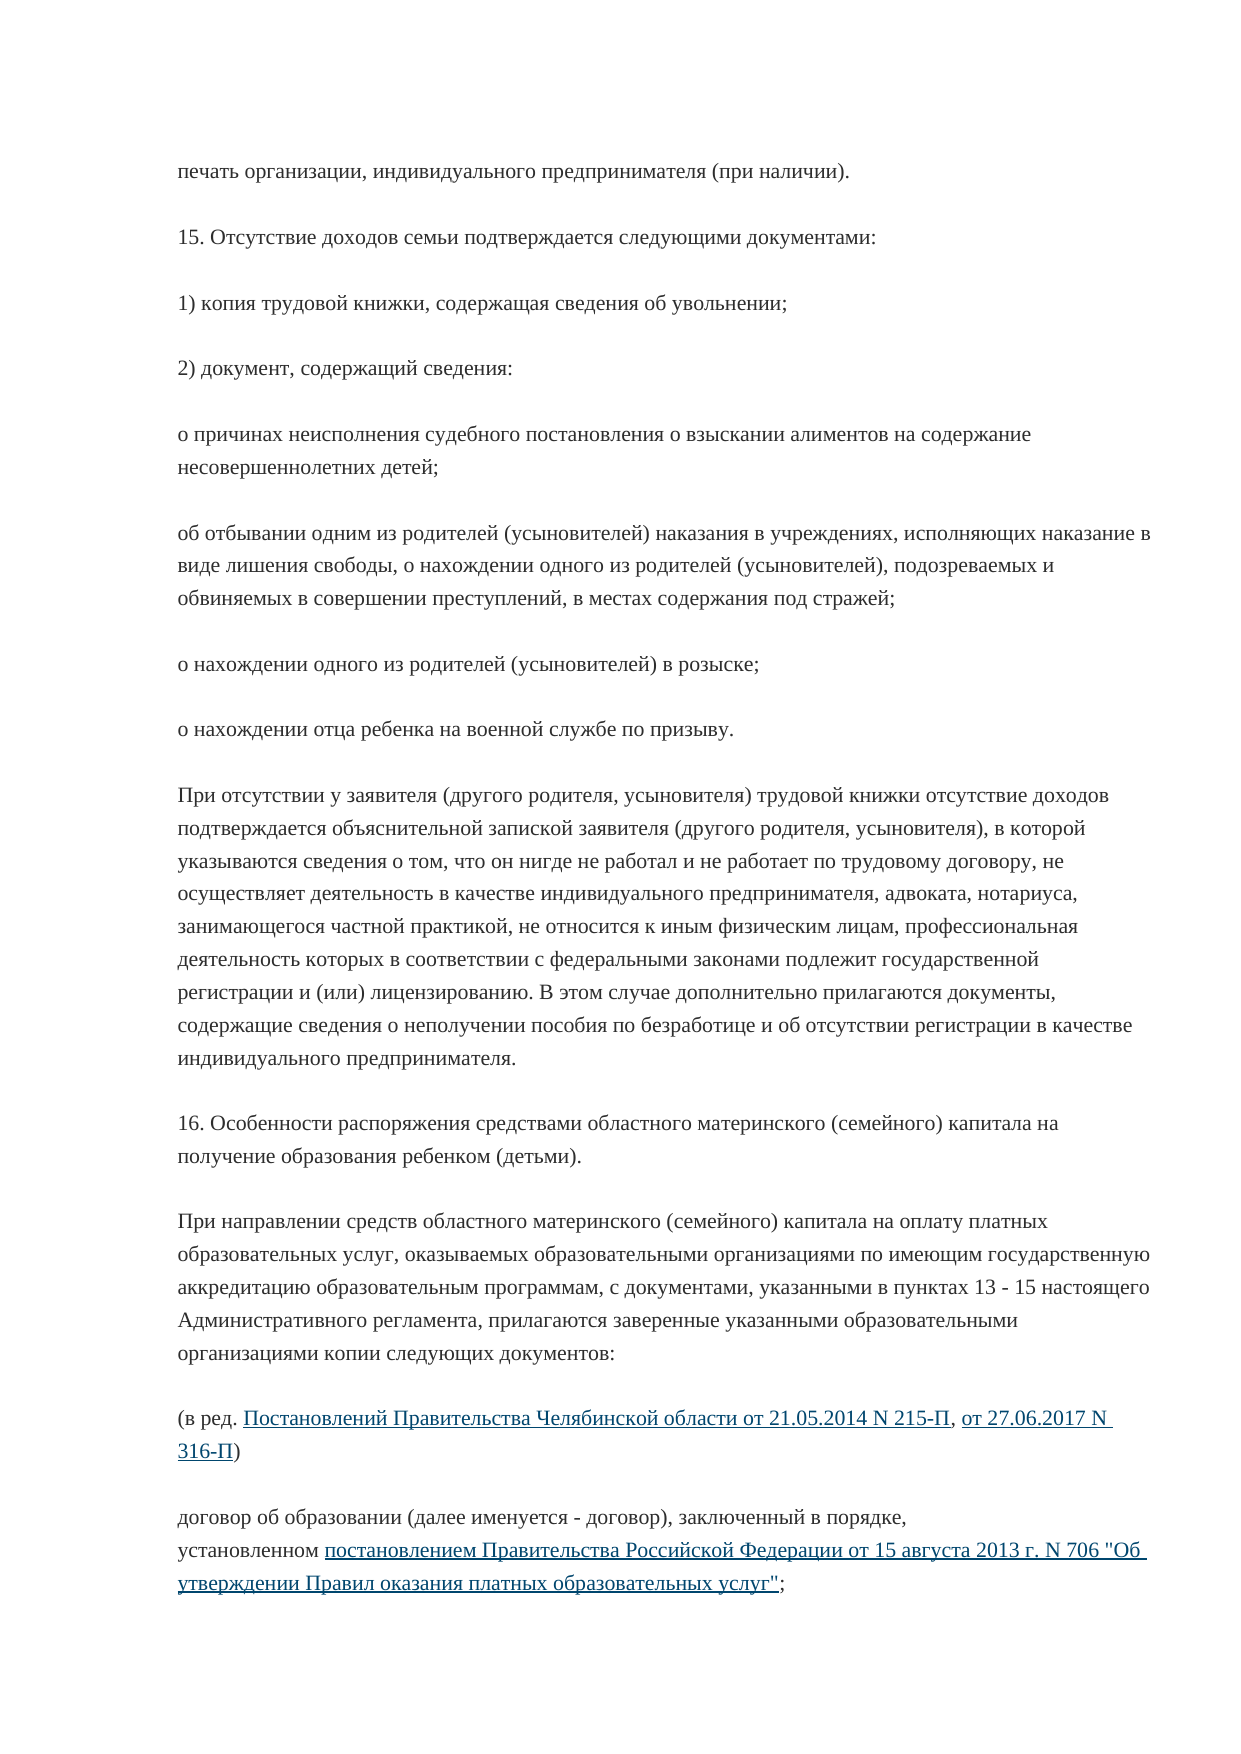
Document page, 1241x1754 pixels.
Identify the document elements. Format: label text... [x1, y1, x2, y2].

text о причинах неисполнения судебного постановления о взыскании алиментов на содержание несовершеннолетних детей; [177, 381, 1152, 479]
text 16. Особенности распоряжения средствами областного материнского (семейного) капитала на получение образования ребенком (детьми). [177, 1070, 1152, 1168]
text При отсутствии у заявителя (другого родителя, усыновителя) трудовой книжки отсутствие доходов подтверждается объяснительной запиской заявителя (другого родителя, усыновителя), в которой указываются сведения о том, что он нигде не работал и не работает по трудовому договору, не осуществляет деятельность в качестве индивидуального предпринимателя, адвоката, нотариуса, занимающегося частной практикой, не относится к иным физическим лицам, профессиональная деятельность которых в соответствии с федеральными законами подлежит государственной регистрации и (или) лицензированию. В этом случае дополнительно прилагаются документы, содержащие сведения о неполучении пособия по безработице и об отсутствии регистрации в качестве индивидуального предпринимателя. [177, 742, 1152, 1070]
text о нахождении отца ребенка на военной службе по призыву. [177, 676, 1152, 742]
text печать организации, индивидуального предпринимателя (при наличии). [177, 118, 1152, 184]
text (в ред. Постановлений Правительства Челябинской области от 21.05.2014 N 215-П, от 27.06.2017 N 316-П) [177, 1365, 1152, 1463]
text 1) копия трудовой книжки, содержащая сведения об увольнении; [177, 249, 1152, 315]
text об отбывании одним из родителей (усыновителей) наказания в учреждениях, исполняющих наказание в виде лишения свободы, о нахождении одного из родителей (усыновителей), подозреваемых и обвиняемых в совершении преступлений, в местах содержания под стражей; [177, 479, 1152, 610]
text договор об образовании (далее именуется - договор), заключенный в порядке, установленном постановлением Правительства Российской Федерации от 15 августа 2013 г. N 706 "Об утверждении Правил оказания платных образовательных услуг"; [177, 1463, 1152, 1595]
text 2) документ, содержащий сведения: [177, 315, 1152, 381]
text При направлении средств областного материнского (семейного) капитала на оплату платных образовательных услуг, оказываемых образовательными организациями по имеющим государственную аккредитацию образовательным программам, с документами, указанными в пунктах 13 - 15 настоящего Административного регламента, прилагаются заверенные указанными образовательными организациями копии следующих документов: [177, 1168, 1152, 1365]
text о нахождении одного из родителей (усыновителей) в розыске; [177, 610, 1152, 676]
text 15. Отсутствие доходов семьи подтверждается следующими документами: [177, 184, 1152, 249]
